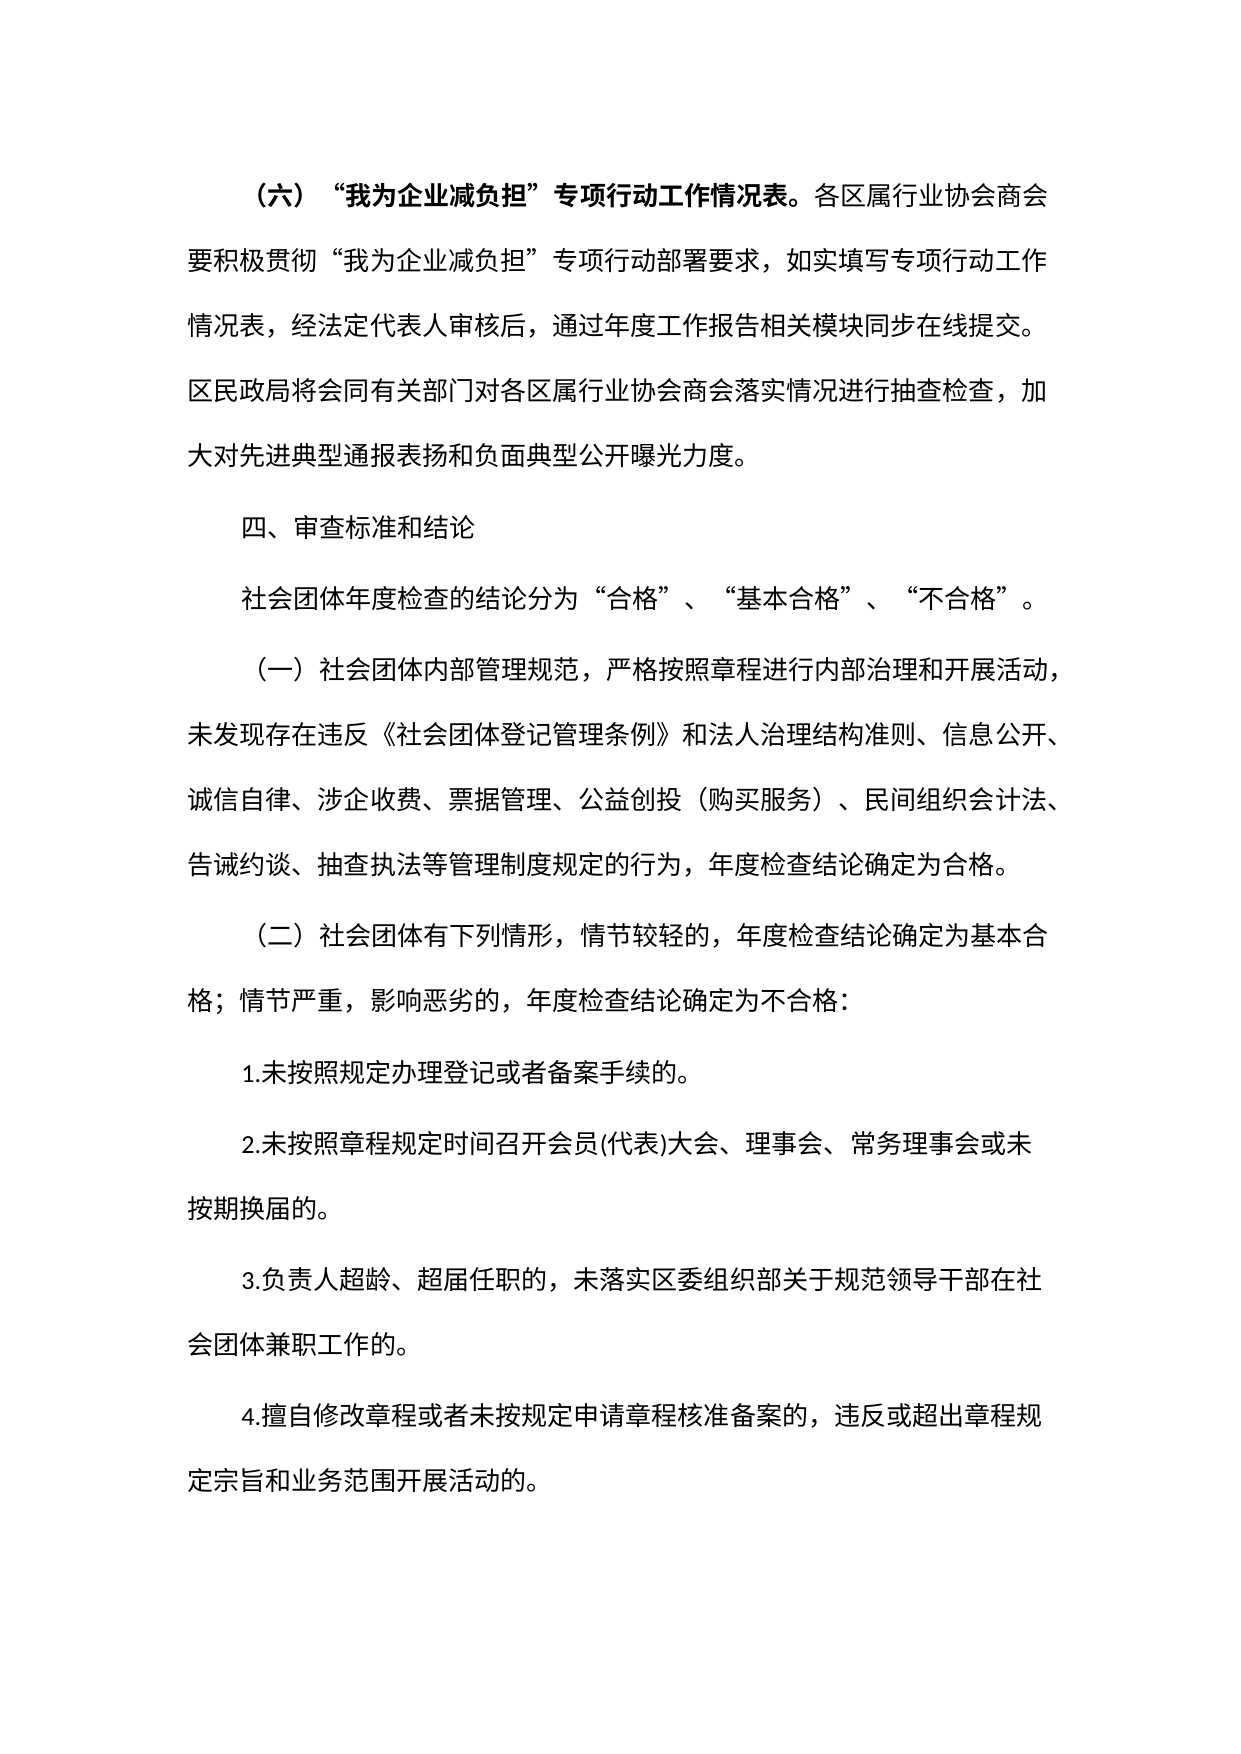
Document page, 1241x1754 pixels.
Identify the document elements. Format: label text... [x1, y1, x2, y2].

text （二）社会团体有下列情形，情节较轻的，年度检查结论确定为基本合格；情节严重，影响恶劣的，年度检查结论确定为不合格： [187, 902, 1053, 1032]
text 4.擅自修改章程或者未按规定申请章程核准备案的，违反或超出章程规定宗旨和业务范围开展活动的。 [187, 1382, 1053, 1512]
text 2.未按照章程规定时间召开会员(代表)大会、理事会、常务理事会或未按期换届的。 [187, 1109, 1053, 1239]
text （一）社会团体内部管理规范，严格按照章程进行内部治理和开展活动，未发现存在违反《社会团体登记管理条例》和法人治理结构准则、信息公开、诚信自律、涉企收费、票据管理、公益创投（购买服务）、民间组织会计法、告诫约谈、抽查执法等管理制度规定的行为，年度检查结论确定为合格。 [187, 636, 1053, 896]
text 1.未按照规定办理登记或者备案手续的。 [187, 1038, 1053, 1103]
text 社会团体年度检查的结论分为“合格”、“基本合格”、“不合格”。 [187, 564, 1053, 629]
text 四、审查标准和结论 [187, 493, 1053, 558]
text 3.负责人超龄、超届任职的，未落实区委组织部关于规范领导干部在社会团体兼职工作的。 [187, 1246, 1053, 1376]
text （六）“我为企业减负担”专项行动工作情况表。各区属行业协会商会要积极贯彻“我为企业减负担”专项行动部署要求，如实填写专项行动工作情况表，经法定代表人审核后，通过年度工作报告相关模块同步在线提交。区民政局将会同有关部门对各区属行业协会商会落实情况进行抽查检查，加大对先进典型通报表扬和负面典型公开曝光力度。 [187, 162, 1053, 487]
